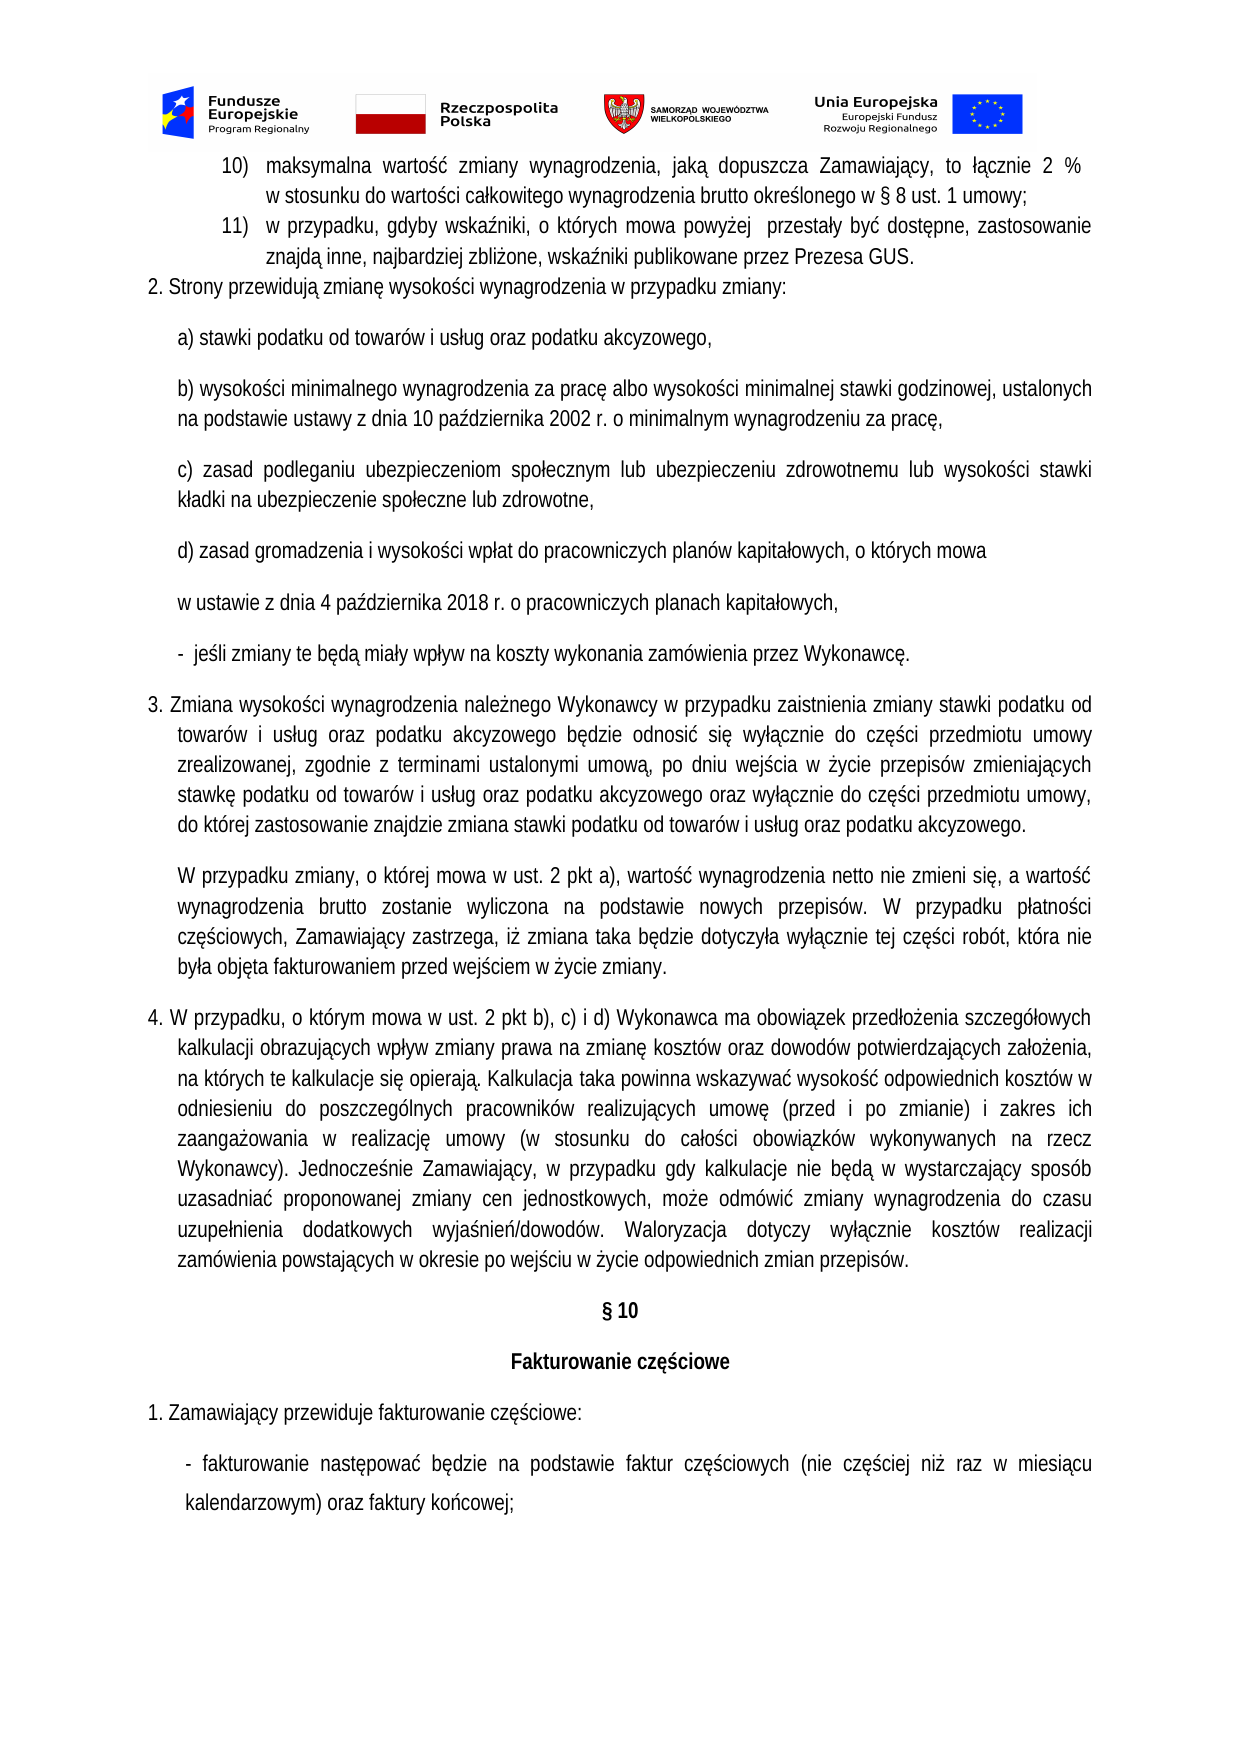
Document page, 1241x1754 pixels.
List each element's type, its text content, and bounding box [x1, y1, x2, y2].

text d) zasad gromadzenia i wysokości wpłat do pracowniczych planów kapitałowych, o których mowa [177, 537, 1093, 564]
text - jeśli zmiany te będą miały wpływ na koszty wykonania zamówienia przez Wykonawcę. [177, 639, 1093, 666]
text a) stawki podatku od towarów i usług oraz podatku akcyzowego, [177, 324, 1093, 350]
text § 10 [148, 1297, 1093, 1323]
text 4. W przypadku, o którym mowa w ust. 2 pkt b), c) i d) Wykonawca ma obowiązek przedłożenia szczegółowych kalkulacji obrazujących wpływ zmiany prawa na zmianę kosztów oraz dowodów potwierdzających założenia, na których te kalkulacje się opierają. Kalkulacja taka powinna wskazywać wysokość odpowiednich kosztów w odniesieniu do poszczególnych pracowników realizujących umowę (przed i po zmianie) i zakres ich zaangażowania w realizację umowy (w stosunku do całości obowiązków wykonywanych na rzecz Wykonawcy). Jednocześnie Zamawiający, w przypadku gdy kalkulacje nie będą w wystarczający sposób uzasadniać proponowanej zmiany cen jednostkowych, może odmówić zmiany wynagrodzenia do czasu uzupełnienia dodatkowych wyjaśnień/dowodów. Waloryzacja dotyczy wyłącznie kosztów realizacji zamówienia powstających w okresie po wejściu w życie odpowiednich zmian przepisów. [148, 1004, 1093, 1272]
text b) wysokości minimalnego wynagrodzenia za pracę albo wysokości minimalnej stawki godzinowej, ustalonych na podstawie ustawy z dnia 10 października 2002 r. o minimalnym wynagrodzeniu za pracę, [177, 375, 1093, 431]
list maksymalna wartość zmiany wynagrodzenia, jaką dopuszcza Zamawiający, to łącznie 2 % w stosunku do wartości całkowitego wynagrodzenia brutto określonego w § 8 ust. 1 umowy; [221, 152, 1093, 208]
text - fakturowanie następować będzie na podstawie faktur częściowych (nie częściej niż raz w miesiącu kalendarzowym) oraz faktury końcowej; [185, 1450, 1093, 1516]
list w przypadku, gdyby wskaźniki, o których mowa powyżej przestały być dostępne, zastosowanie znajdą inne, najbardziej zbliżone, wskaźniki publikowane przez Prezesa GUS. [221, 212, 1093, 269]
text W przypadku zmiany, o której mowa w ust. 2 pkt a), wartość wynagrodzenia netto nie zmieni się, a wartość wynagrodzenia brutto zostanie wyliczona na podstawie nowych przepisów. W przypadku płatności częściowych, Zamawiający zastrzega, iż zmiana taka będzie dotyczyła wyłącznie tej części robót, która nie była objęta fakturowaniem przed wejściem w życie zmiany. [177, 862, 1093, 979]
text Fakturowanie częściowe [148, 1348, 1093, 1374]
text w ustawie z dnia 4 października 2018 r. o pracowniczych planach kapitałowych, [177, 588, 1093, 615]
picture [147, 73, 1038, 152]
text c) zasad podleganiu ubezpieczeniom społecznym lub ubezpieczeniu zdrowotnemu lub wysokości stawki kładki na ubezpieczenie społeczne lub zdrowotne, [177, 456, 1093, 513]
text 1. Zamawiający przewiduje fakturowanie częściowe: [148, 1399, 1093, 1425]
text 3. Zmiana wysokości wynagrodzenia należnego Wykonawcy w przypadku zaistnienia zmiany stawki podatku od towarów i usług oraz podatku akcyzowego będzie odnosić się wyłącznie do części przedmiotu umowy zrealizowanej, zgodnie z terminami ustalonymi umową, po dniu wejścia w życie przepisów zmieniających stawkę podatku od towarów i usług oraz podatku akcyzowego oraz wyłącznie do części przedmiotu umowy, do której zastosowanie znajdzie zmiana stawki podatku od towarów i usług oraz podatku akcyzowego. [148, 691, 1093, 838]
text 2. Strony przewidują zmianę wysokości wynagrodzenia w przypadku zmiany: [148, 273, 1093, 299]
